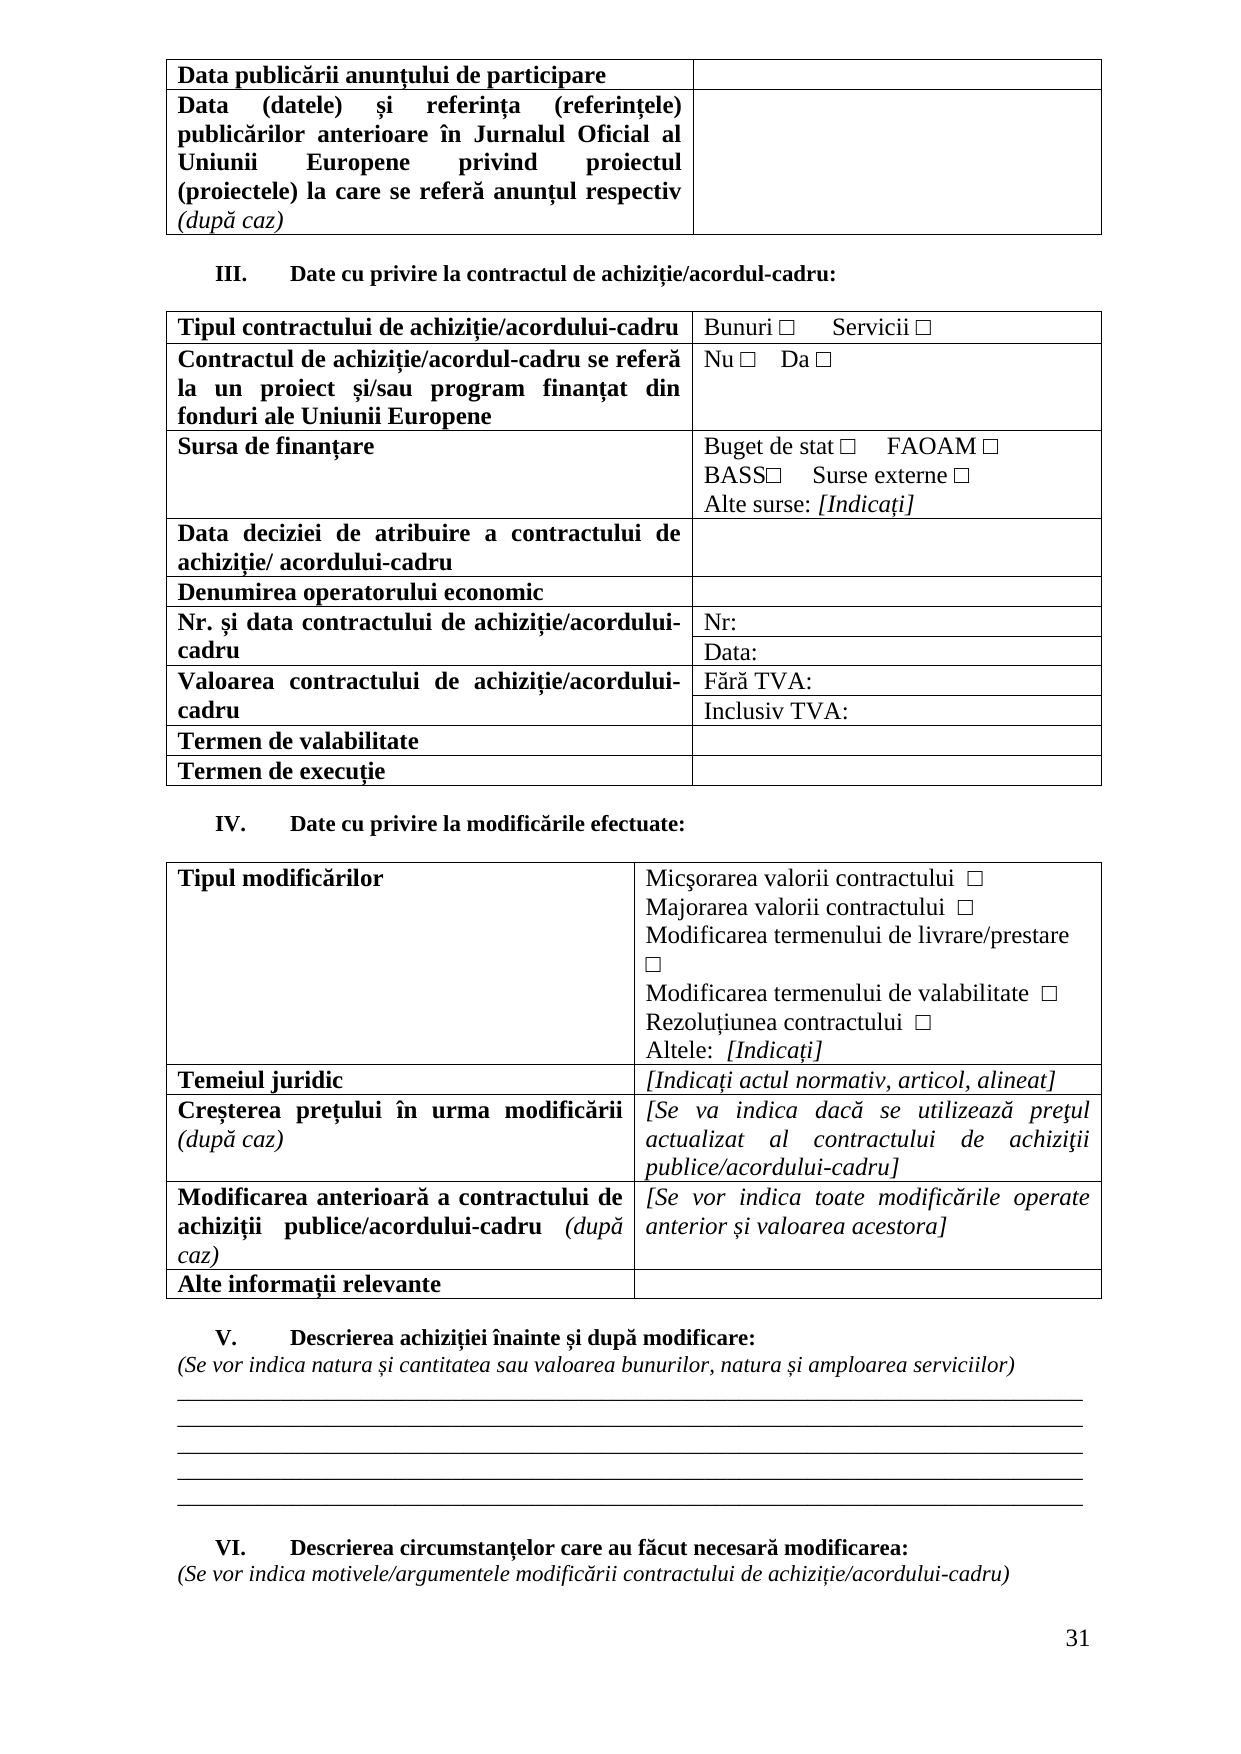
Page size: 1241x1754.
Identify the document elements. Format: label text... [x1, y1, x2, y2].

table_cell Denumirea operatorului economic [167, 577, 692, 606]
table_cell [693, 577, 1101, 606]
table_header Tipul modificărilor [167, 863, 634, 1064]
table_header Tipul contractului de achiziție/acordului-cadru [167, 312, 692, 343]
table_cell Data publicării anunțului de participare [167, 60, 693, 89]
table_cell Data: [693, 637, 1101, 665]
table_cell [693, 756, 1101, 784]
table_cell Fără TVA: [693, 666, 1101, 695]
table_cell Data deciziei de atribuire a contractului de achiziție/ acordului-cadru [167, 519, 692, 576]
table_cell [693, 726, 1101, 755]
table_cell Nr. și data contractului de achiziție/acordului-cadru [167, 607, 692, 665]
table_cell [635, 1270, 1101, 1298]
table_cell Creșterea prețului în urma modificării (după caz) [167, 1095, 634, 1181]
table_cell Valoarea contractului de achiziție/acordului-cadru [167, 666, 692, 725]
table_cell Data (datele) și referința (referințele) publicărilor anterioare în Jurnalul Oficial al Uniunii Europene privind proiectul (proiectele) la care se referă anunțul respectiv (după caz) [167, 90, 693, 234]
table_cell Termen de execuție [167, 756, 692, 784]
table_cell Modificarea anterioară a contractului de achiziții publice/acordului-cadru (după caz) [167, 1182, 634, 1268]
list Date cu privire la modificările efectuate: [215, 811, 1090, 837]
table_cell [Se vor indica toate modificările operate anterior și valoarea acestora] [635, 1182, 1101, 1268]
list Descrierea circumstanțelor care au făcut necesară modificarea: [215, 1534, 1090, 1560]
table_cell Buget de stat □ FAOAM □ BASS□ Surse externe □ Alte surse: [Indicați] [693, 431, 1101, 517]
list Descrierea achiziției înainte și după modificare: [215, 1324, 1090, 1351]
text (Se vor indica motivele/argumentele modificării contractului de achiziție/acordului-cadru) [177, 1560, 1090, 1587]
table_cell Termen de valabilitate [167, 726, 692, 755]
table_header Bunuri □ Servicii □ [693, 312, 1101, 343]
list Date cu privire la contractul de achiziție/acordul-cadru: [215, 260, 1090, 286]
table_header Micşorarea valorii contractului □ Majorarea valorii contractului □ Modificarea termenului de livrare/prestare □ Modificarea termenului de valabilitate □ Rezoluțiunea contractului □ Altele: [Indicați] [635, 863, 1101, 1064]
table_cell Nu □ Da □ [693, 344, 1101, 430]
table_cell [694, 60, 1101, 89]
table_cell Alte informații relevante [167, 1270, 634, 1298]
table_cell [Indicați actul normativ, articol, alineat] [635, 1065, 1101, 1094]
table_cell [693, 519, 1101, 576]
table_cell [694, 90, 1101, 234]
table_cell Contractul de achiziție/acordul-cadru se referă la un proiect și/sau program finanțat din fonduri ale Uniunii Europene [167, 344, 692, 430]
table_cell Inclusiv TVA: [693, 696, 1101, 725]
text (Se vor indica natura și cantitatea sau valoarea bunurilor, natura și amploarea serviciilor) [177, 1351, 1090, 1377]
table_cell Nr: [693, 607, 1101, 636]
table_cell Temeiul juridic [167, 1065, 634, 1094]
table_cell Sursa de finanțare [167, 431, 692, 517]
table_cell [Se va indica dacă se utilizează preţul actualizat al contractului de achiziţii publice/acordului-cadru] [635, 1095, 1101, 1181]
